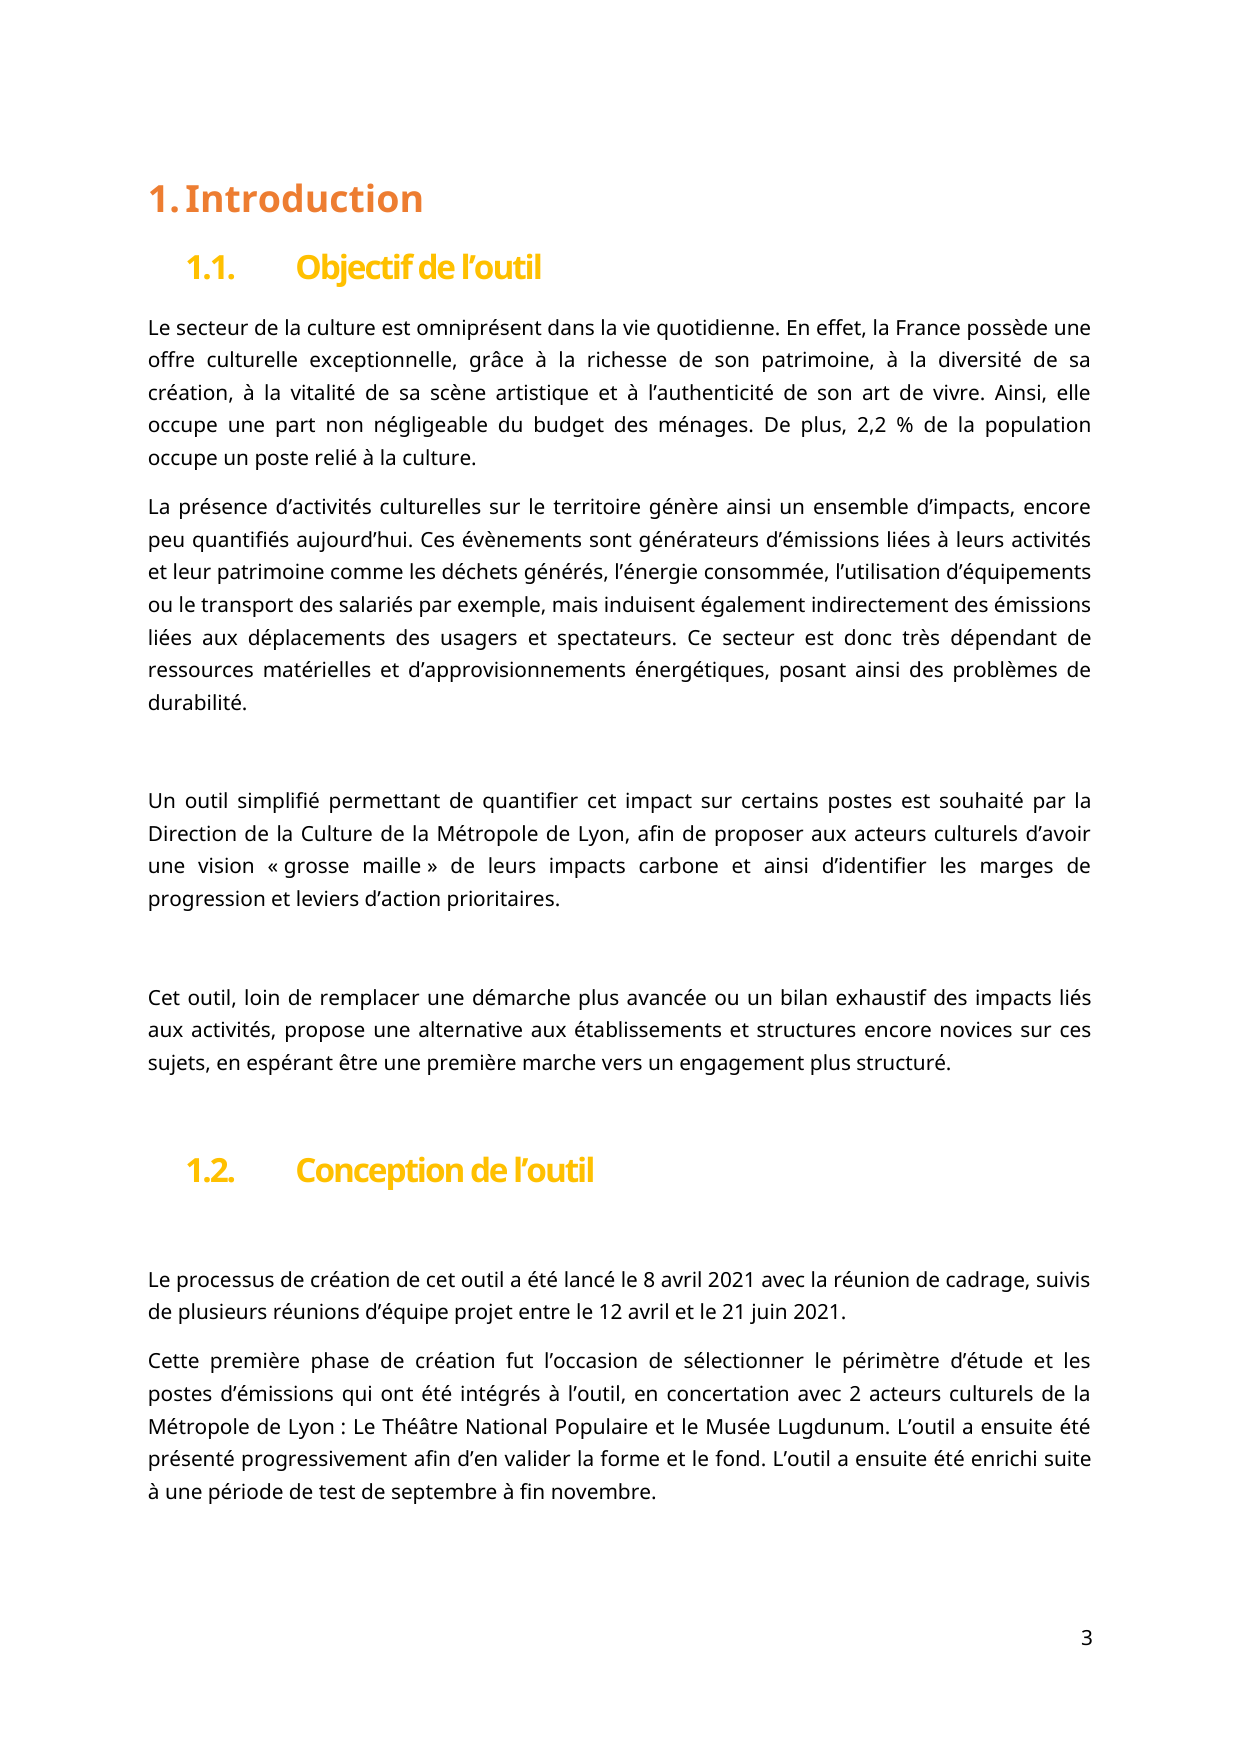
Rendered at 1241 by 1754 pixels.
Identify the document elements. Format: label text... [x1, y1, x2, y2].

text Le secteur de la culture est omniprésent dans la vie quotidienne. En effet, la France possède une offre culturelle exceptionnelle, grâce à la richesse de son patrimoine, à la diversité de sa création, à la vitalité de sa scène artistique et à l’authenticité de son art de vivre. Ainsi, elle occupe une part non négligeable du budget des ménages. De plus, 2,2 % de la population occupe un poste relié à la culture. [148, 313, 1093, 471]
subtitle Objectif de l’outil [185, 244, 1093, 289]
text Un outil simplifié permettant de quantifier cet impact sur certains postes est souhaité par la Direction de la Culture de la Métropole de Lyon, afin de proposer aux acteurs culturels d’avoir une vision « grosse maille » de leurs impacts carbone et ainsi d’identifier les marges de progression et leviers d’action prioritaires. [148, 786, 1093, 913]
subtitle Conception de l’outil [185, 1147, 1093, 1192]
text Cet outil, loin de remplacer une démarche plus avancée ou un bilan exhaustif des impacts liés aux activités, propose une alternative aux établissements et structures encore novices sur ces sujets, en espérant être une première marche vers un engagement plus structuré. [148, 983, 1093, 1076]
text Le processus de création de cet outil a été lancé le 8 avril 2021 avec la réunion de cadrage, suivis de plusieurs réunions d’équipe projet entre le 12 avril et le 21 juin 2021. [148, 1265, 1093, 1326]
subtitle Introduction [148, 173, 1093, 224]
text La présence d’activités culturelles sur le territoire génère ainsi un ensemble d’impacts, encore peu quantifiés aujourd’hui. Ces évènements sont générateurs d’émissions liées à leurs activités et leur patrimoine comme les déchets générés, l’énergie consommée, l’utilisation d’équipements ou le transport des salariés par exemple, mais induisent également indirectement des émissions liées aux déplacements des usagers et spectateurs. Ce secteur est donc très dépendant de ressources matérielles et d’approvisionnements énergétiques, posant ainsi des problèmes de durabilité. [148, 492, 1093, 716]
text Cette première phase de création fut l’occasion de sélectionner le périmètre d’étude et les postes d’émissions qui ont été intégrés à l’outil, en concertation avec 2 acteurs culturels de la Métropole de Lyon : Le Théâtre National Populaire et le Musée Lugdunum. L’outil a ensuite été présenté progressivement afin d’en valider la forme et le fond. L’outil a ensuite été enrichi suite à une période de test de septembre à fin novembre. [148, 1347, 1093, 1505]
